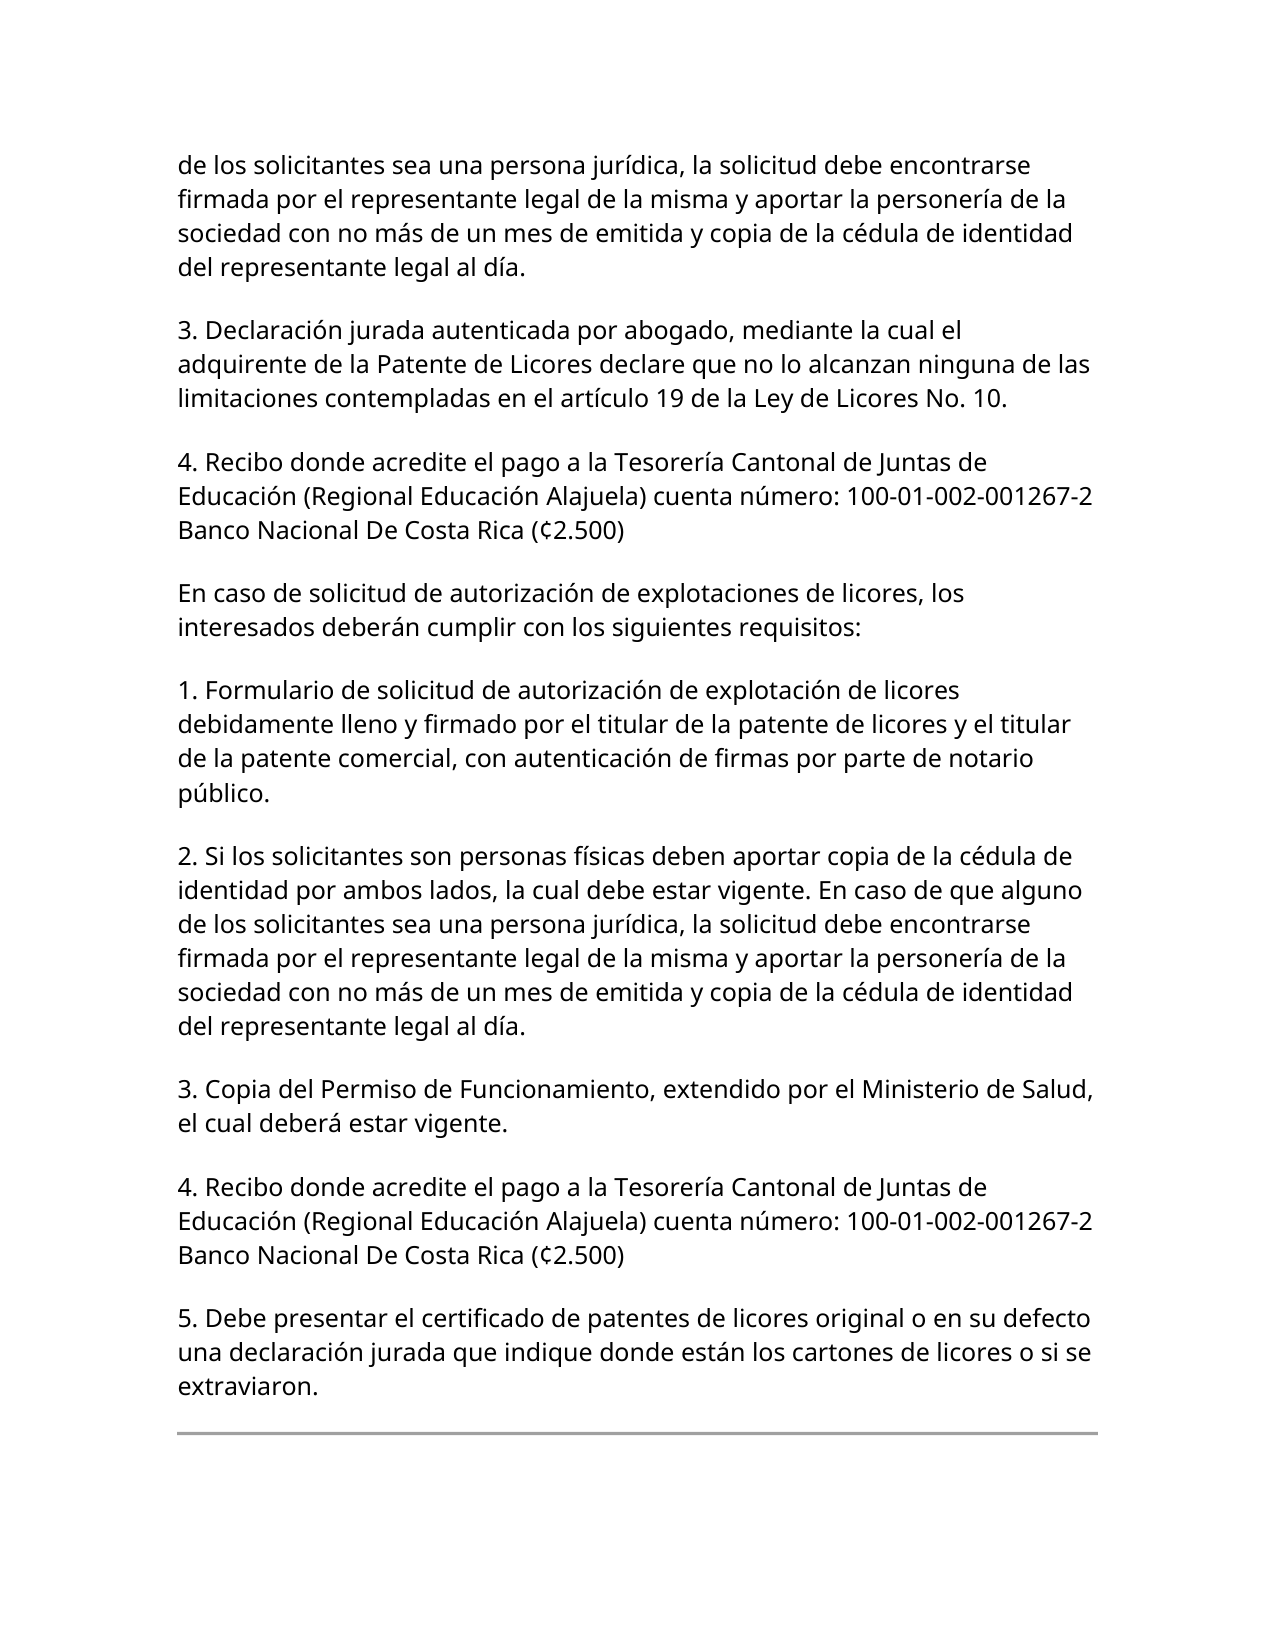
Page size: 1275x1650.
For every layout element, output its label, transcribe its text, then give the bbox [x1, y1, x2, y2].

text 3. Copia del Permiso de Funcionamiento, extendido por el Ministerio de Salud, el cual deberá estar vigente. [177, 1072, 1098, 1140]
text 5. Debe presentar el certificado de patentes de licores original o en su defecto una declaración jurada que indique donde están los cartones de licores o si se extraviaron. [177, 1301, 1098, 1403]
text 1. Formulario de solicitud de autorización de explotación de licores debidamente lleno y firmado por el titular de la patente de licores y el titular de la patente comercial, con autenticación de firmas por parte de notario público. [177, 673, 1098, 809]
text En caso de solicitud de autorización de explotaciones de licores, los interesados deberán cumplir con los siguientes requisitos: [177, 576, 1098, 644]
text 3. Declaración jurada autenticada por abogado, mediante la cual el adquirente de la Patente de Licores declare que no lo alcanzan ninguna de las limitaciones contempladas en el artículo 19 de la Ley de Licores No. 10. [177, 313, 1098, 415]
text 4. Recibo donde acredite el pago a la Tesorería Cantonal de Juntas de Educación (Regional Educación Alajuela) cuenta número: 100-01-002-001267-2 Banco Nacional De Costa Rica (¢2.500) [177, 1169, 1098, 1271]
text 4. Recibo donde acredite el pago a la Tesorería Cantonal de Juntas de Educación (Regional Educación Alajuela) cuenta número: 100-01-002-001267-2 Banco Nacional De Costa Rica (¢2.500) [177, 444, 1098, 547]
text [177, 148, 1098, 284]
